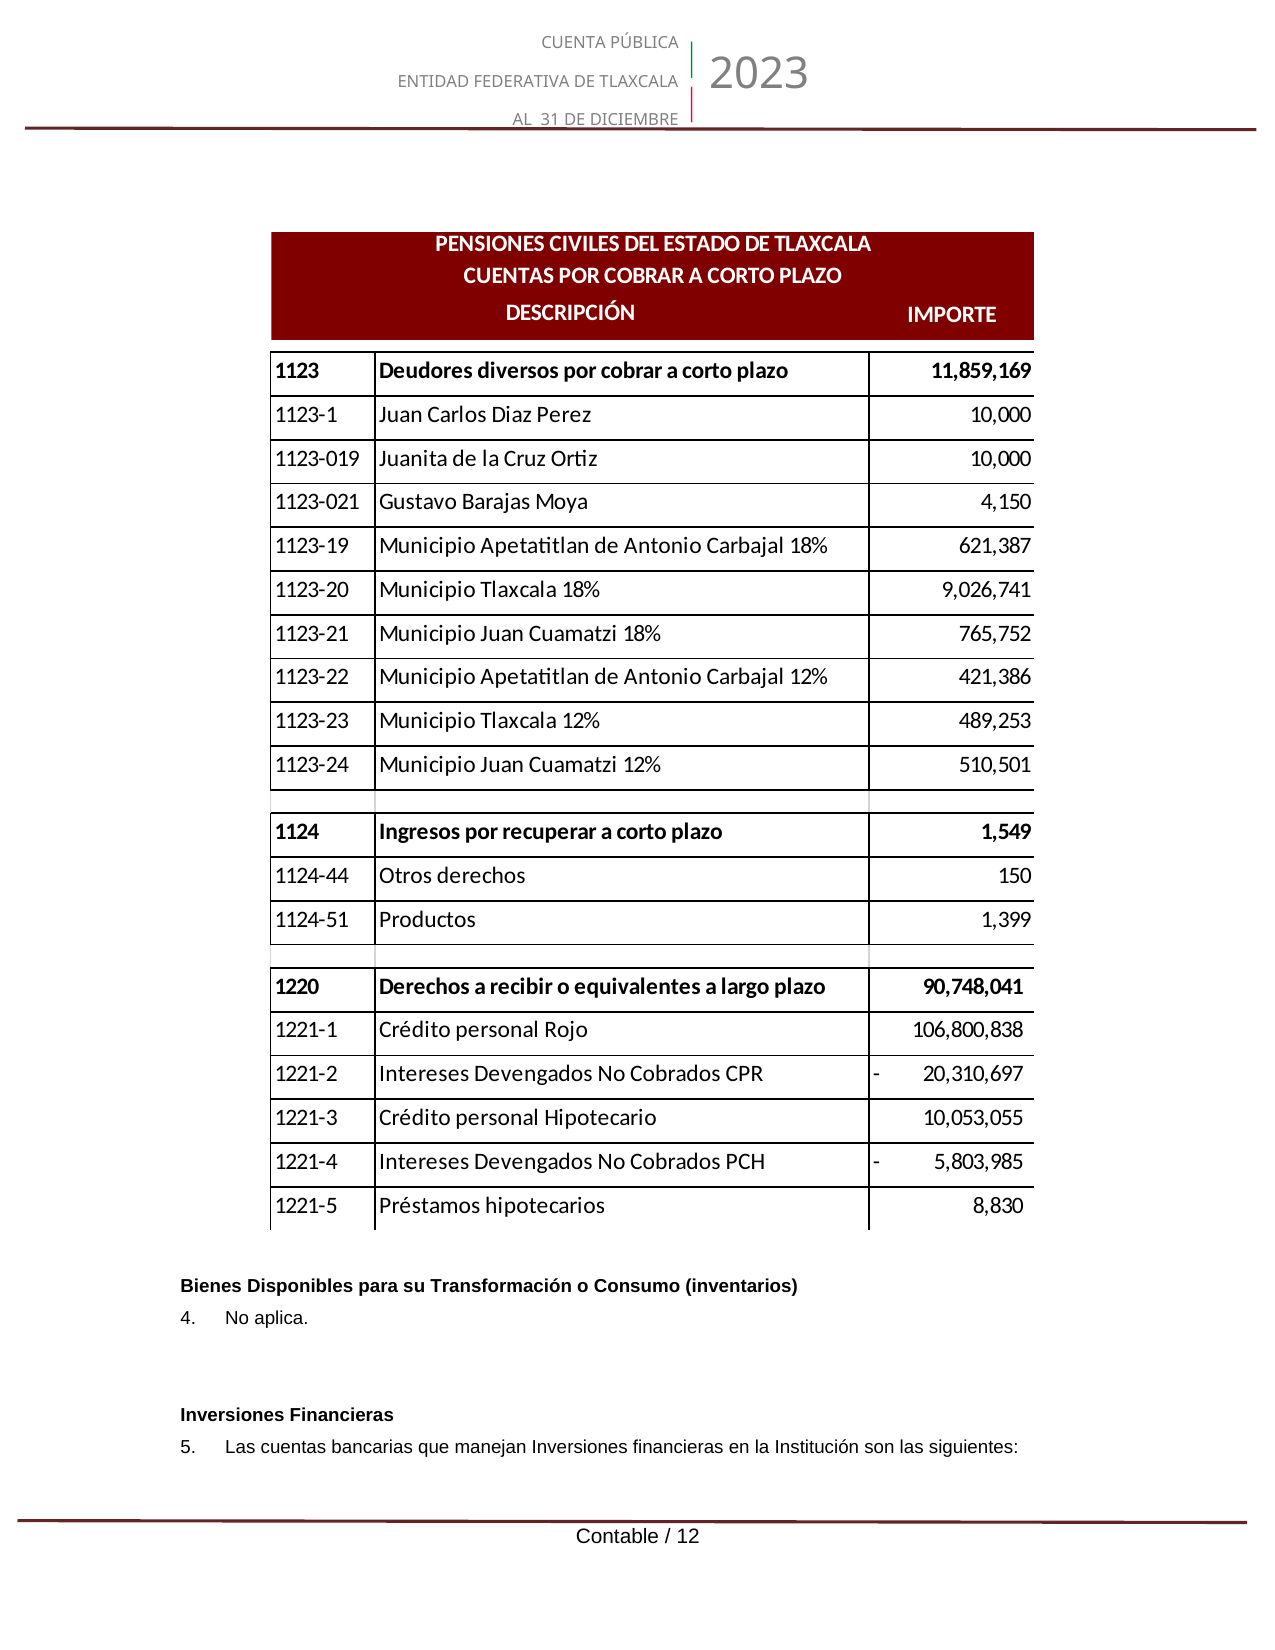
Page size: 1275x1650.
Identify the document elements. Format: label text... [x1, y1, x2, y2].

text 4. No aplica. [180, 1307, 1125, 1328]
text Bienes Disponibles para su Transformación o Consumo (inventarios) [180, 1274, 1125, 1296]
text 5. Las cuentas bancarias que manejan Inversiones financieras en la Institución son las siguientes: [180, 1436, 1125, 1457]
text Inversiones Financieras [180, 1403, 1125, 1425]
picture [685, 29, 705, 126]
